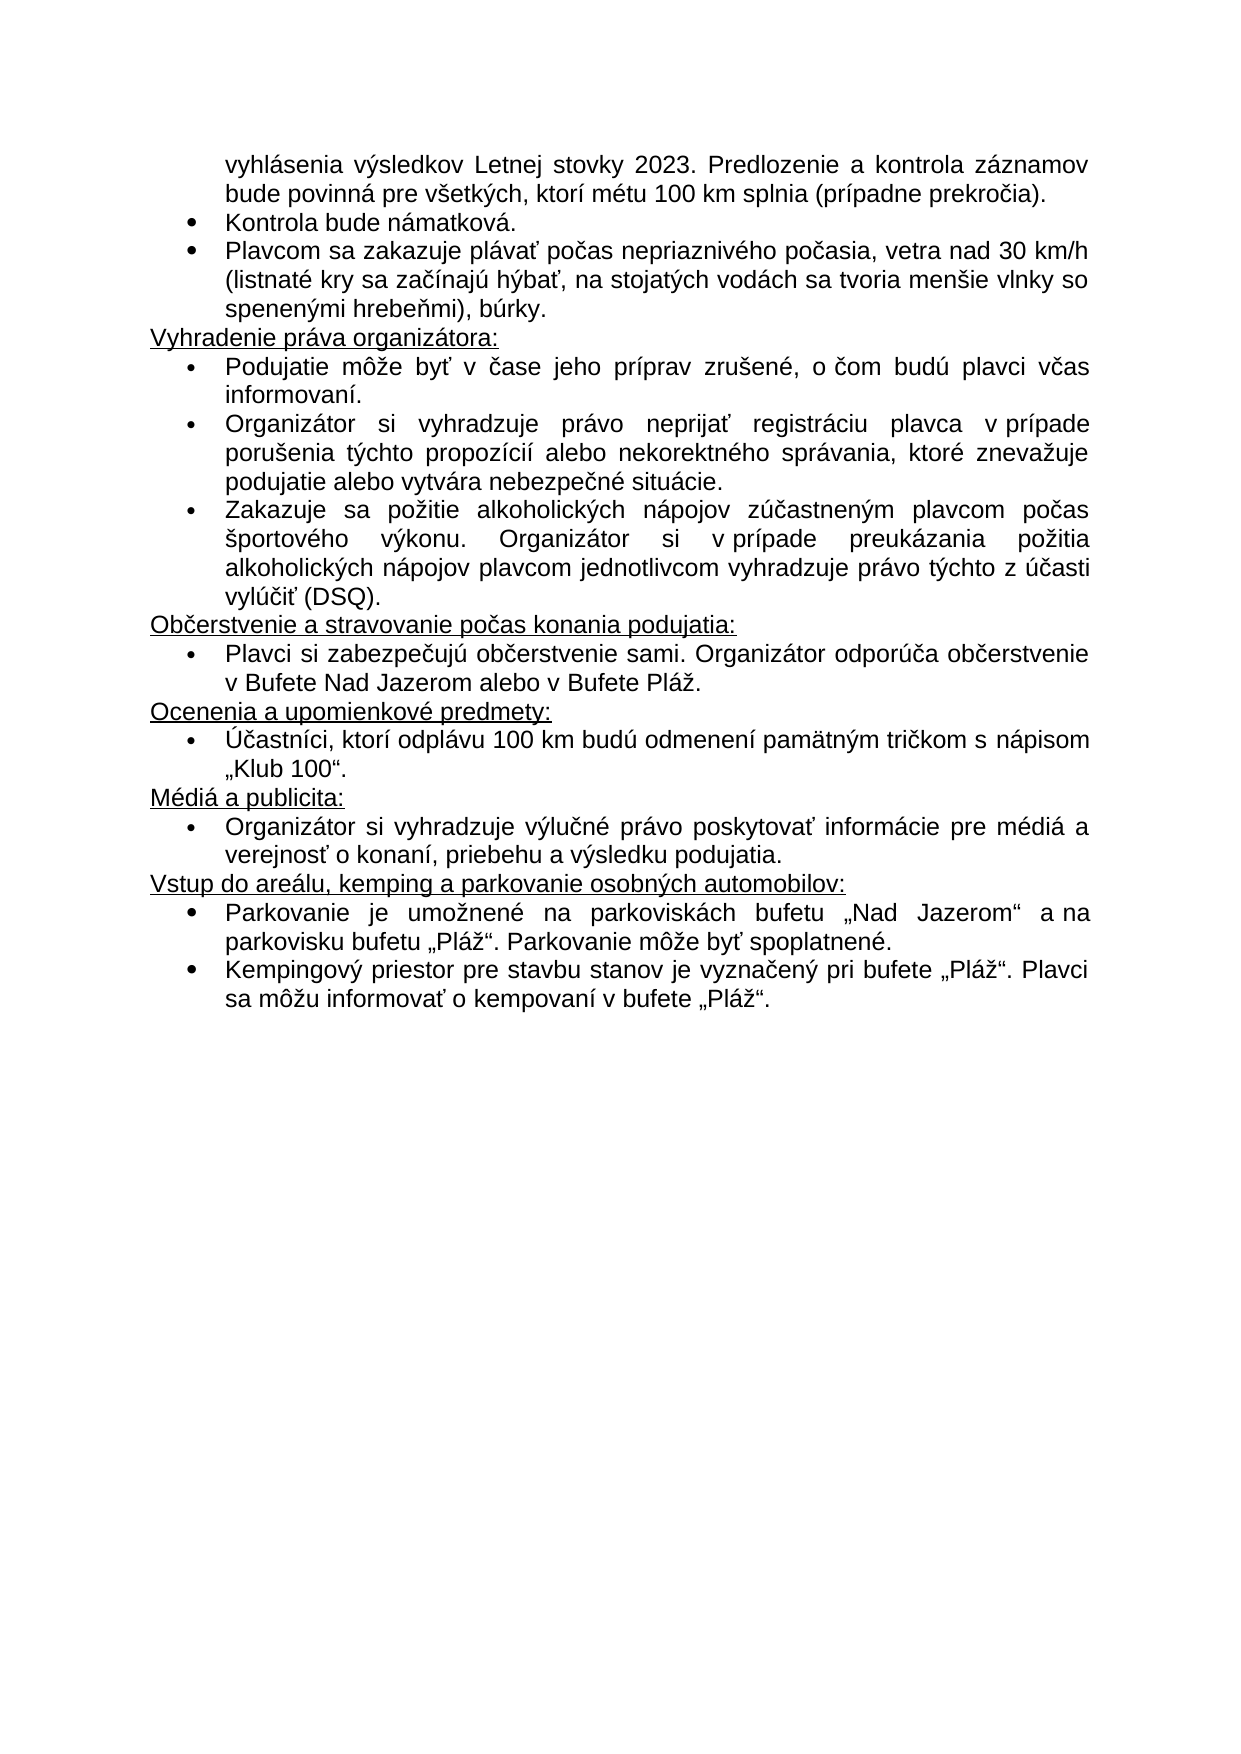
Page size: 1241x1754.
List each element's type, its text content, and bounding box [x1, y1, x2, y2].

list Plavci si zabezpečujú občerstvenie sami. Organizátor odporúča občerstvenie v Bufete Nad Jazerom alebo v Bufete Pláž. [187, 639, 1090, 696]
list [187, 150, 1090, 207]
list Účastníci, ktorí odplávu 100 km budú odmenení pamätným tričkom s nápisom „Klub 100“. [187, 725, 1090, 783]
list Plavcom sa zakazuje plávať počas nepriaznivého počasia, vetra nad 30 km/h (listnaté kry sa začínajú hýbať, na stojatých vodách sa tvoria menšie vlnky so spenenými hrebeňmi), búrky. [187, 236, 1090, 323]
text Vyhradenie práva organizátora: [150, 323, 1090, 351]
list Kempingový priestor pre stavbu stanov je vyznačený pri bufete „Pláž“. Plavci sa môžu informovať o kempovaní v bufete „Pláž“. [187, 955, 1090, 1013]
list Podujatie môže byť v čase jeho príprav zrušené, o čom budú plavci včas informovaní. [187, 351, 1090, 409]
list Organizátor si vyhradzuje výlučné právo poskytovať informácie pre médiá a verejnosť o konaní, priebehu a výsledku podujatia. [187, 811, 1090, 869]
text Občerstvenie a stravovanie počas konania podujatia: [150, 610, 1090, 639]
list Zakazuje sa požitie alkoholických nápojov zúčastneným plavcom počas športového výkonu. Organizátor si v prípade preukázania požitia alkoholických nápojov plavcom jednotlivcom vyhradzuje právo týchto z účasti vylúčiť (DSQ). [187, 495, 1090, 610]
list Kontrola bude námatková. [187, 207, 1090, 236]
list Parkovanie je umožnené na parkoviskách bufetu „Nad Jazerom“ a na parkovisku bufetu „Pláž“. Parkovanie môže byť spoplatnené. [187, 898, 1090, 955]
text Vstup do areálu, kemping a parkovanie osobných automobilov: [150, 869, 1090, 898]
text Ocenenia a upomienkové predmety: [150, 696, 1090, 725]
list Organizátor si vyhradzuje právo neprijať registráciu plavca v prípade porušenia týchto propozícií alebo nekorektného správania, ktoré znevažuje podujatie alebo vytvára nebezpečné situácie. [187, 409, 1090, 495]
text Médiá a publicita: [150, 783, 1090, 811]
